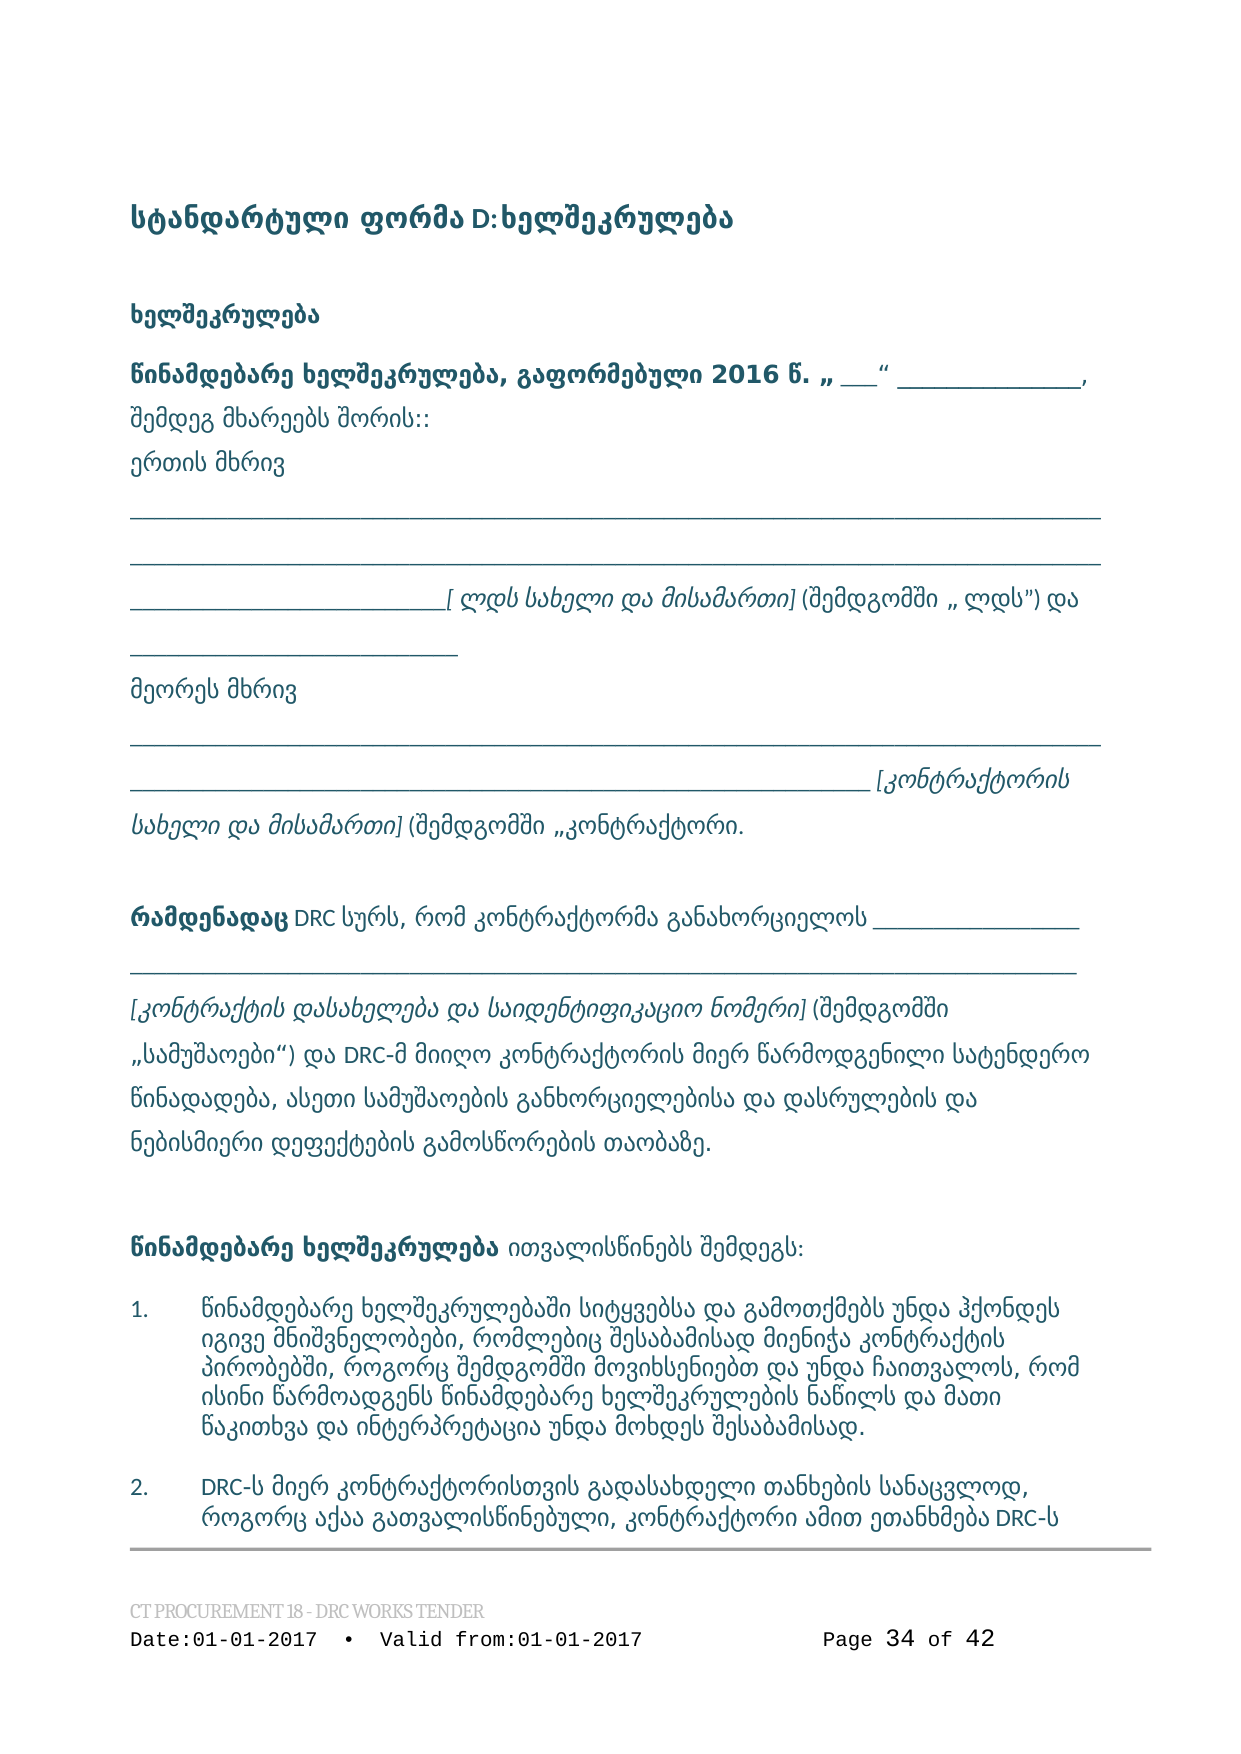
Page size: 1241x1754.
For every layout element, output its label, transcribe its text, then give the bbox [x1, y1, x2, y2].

text ერთის მხრივ __________________________________________________________________________________________________________________________________________________________________________________________[ ლდს სახელი და მისამართი] (შემდგომში „ ლდს”) და ___________________________ [130, 448, 1110, 660]
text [130, 1471, 1110, 1532]
text ხელშეკრულება [130, 302, 1110, 328]
subtitle სტანდარტული ფორმა D: ხელშეკრულება [130, 200, 1110, 236]
text _____________________________________________________________________________________________________________________________________________ [კონტრაქტორის სახელი და მისამართი] (შემდგომში „კონტრაქტორი. [130, 719, 1110, 841]
text 1. წინამდებარე ხელშეკრულებაში სიტყვებსა და გამოთქმებს უნდა ჰქონდეს იგივე მნიშვნელობები, რომლებიც შესაბამისად მიენიჭა კონტრაქტის პირობებში, როგორც შემდგომში მოვიხსენიებთ და უნდა ჩაითვალოს, რომ ისინი წარმოადგენს წინამდებარე ხელშეკრულების ნაწილს და მათი წაკითხვა და ინტერპრეტაცია უნდა მოხდეს შესაბამისად. [130, 1294, 1110, 1441]
text რამდენადაც DRC სურს, რომ კონტრაქტორმა განახორციელოს _________________ ______________________________________________________________________________ [კონტრაქტის დასახელება და საიდენტიფიკაციო ნომერი] (შემდგომში „სამუშაოები“) და DRC-მ მიიღო კონტრაქტორის მიერ წარმოდგენილი სატენდერო წინადადება, ასეთი სამუშაოების განხორციელებისა და დასრულების და ნებისმიერი დეფექტების გამოსწორების თაობაზე. [130, 902, 1110, 1157]
text წინამდებარე ხელშეკრულება ითვალისწინებს შემდეგს: [130, 1233, 1110, 1263]
text მეორეს მხრივ [130, 675, 1110, 704]
text წინამდებარე ხელშეკრულება, გაფორმებული 2016 წ. „ ___“ _______________, შემდეგ მხარეებს შორის:: [130, 359, 1110, 433]
